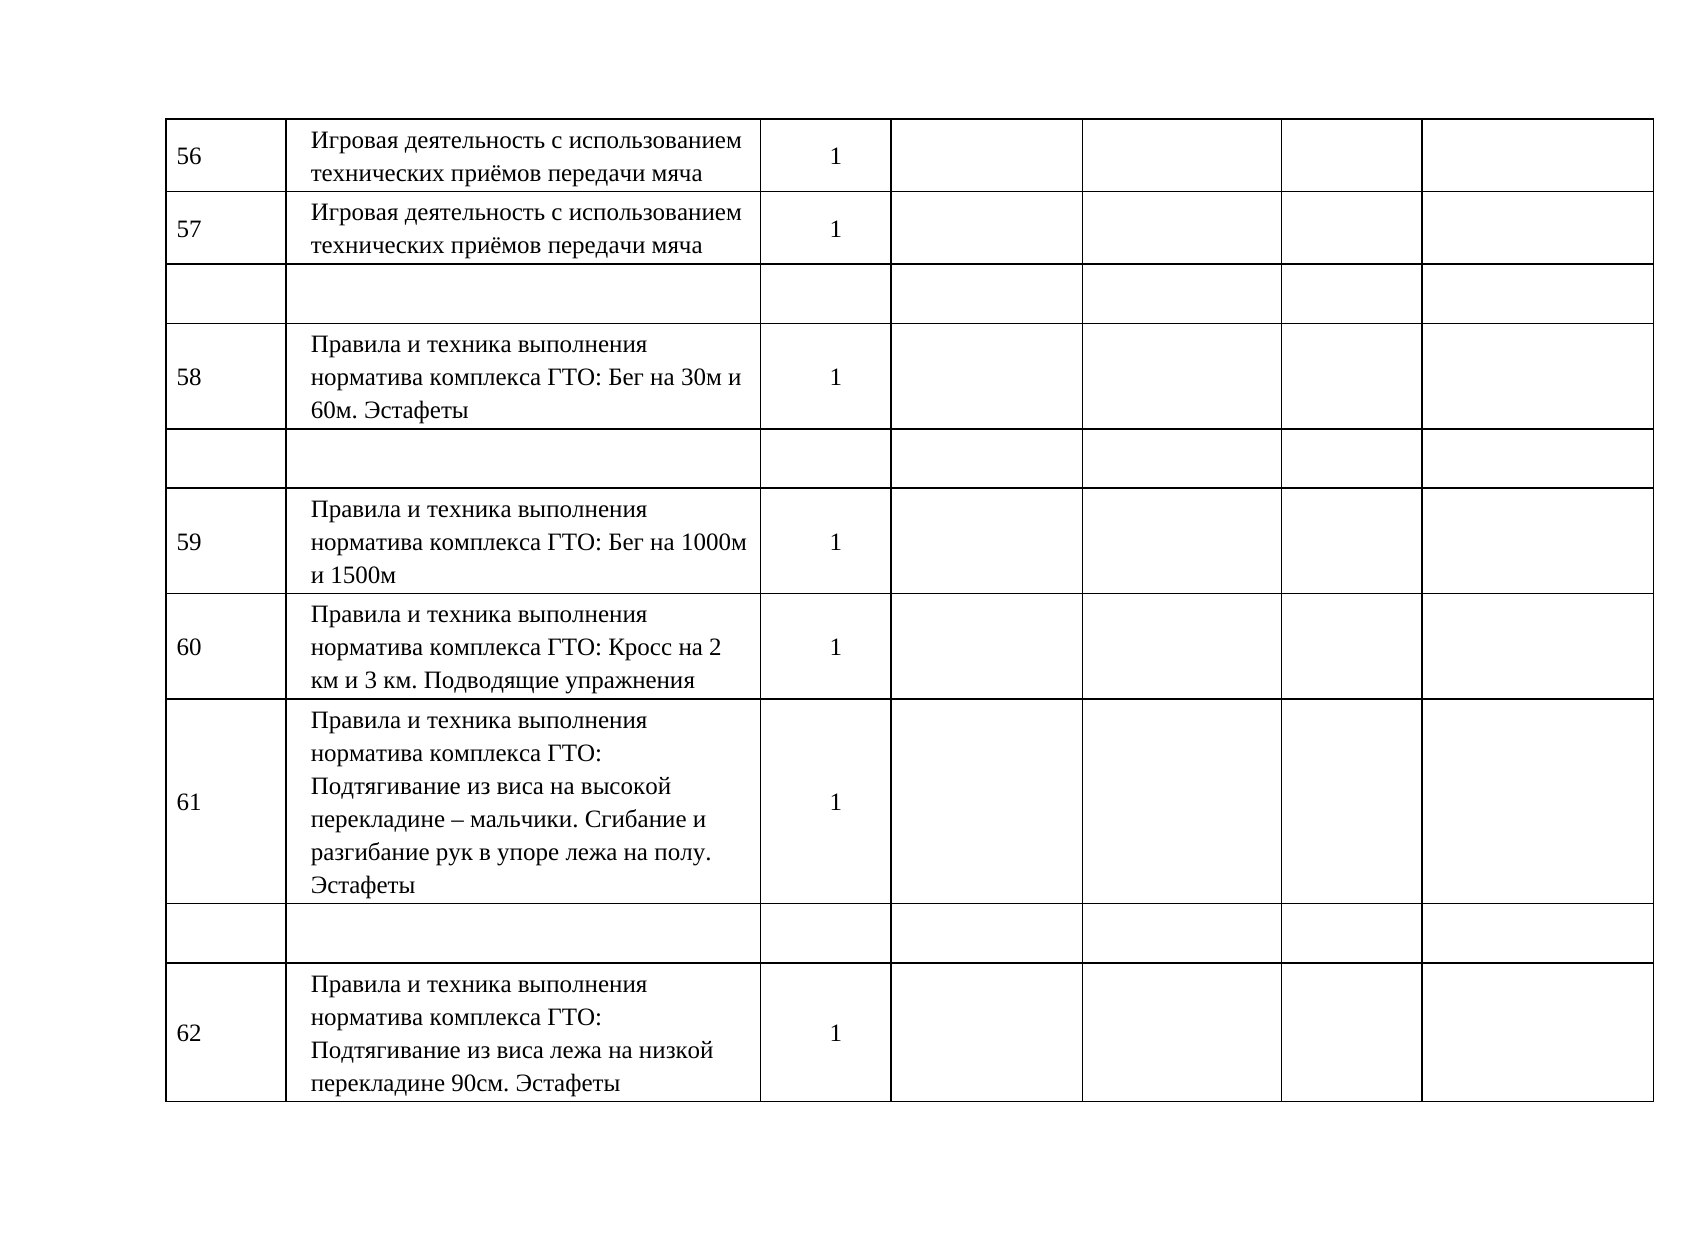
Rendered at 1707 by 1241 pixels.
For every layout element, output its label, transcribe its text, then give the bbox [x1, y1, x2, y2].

table_cell [892, 700, 1082, 903]
table_cell [1083, 904, 1281, 962]
table_cell [1282, 700, 1421, 903]
table_cell 61 [167, 700, 285, 903]
table_cell 1 [761, 489, 890, 593]
table_cell [892, 324, 1082, 428]
table_cell [892, 964, 1082, 1101]
table_cell [1282, 964, 1421, 1101]
table_cell Игровая деятельность с использованием технических приёмов передачи мяча [287, 192, 760, 263]
table_cell [1083, 489, 1281, 593]
table_cell [167, 430, 285, 487]
table_cell 1 [761, 594, 890, 698]
table_cell Правила и техника выполнения норматива комплекса ГТО: Бег на 30м и 60м. Эстафеты [287, 324, 760, 428]
table_cell [1423, 324, 1653, 428]
table_cell [287, 430, 760, 487]
table_cell [1083, 265, 1281, 322]
table_cell Правила и техника выполнения норматива комплекса ГТО: Подтягивание из виса лежа на низкой перекладине 90см. Эстафеты [287, 964, 760, 1101]
table_cell 56 [167, 120, 285, 191]
table_cell [1282, 594, 1421, 698]
table_cell Игровая деятельность с использованием технических приёмов передачи мяча [287, 120, 760, 191]
table_cell [1282, 265, 1421, 322]
table_cell [1083, 192, 1281, 263]
table_cell [892, 430, 1082, 487]
table_cell 1 [761, 120, 890, 191]
table_cell [1083, 594, 1281, 698]
table_cell [1083, 324, 1281, 428]
table_cell [1423, 904, 1653, 962]
table_cell [287, 904, 760, 962]
table_cell 1 [761, 192, 890, 263]
table_cell [892, 265, 1082, 322]
table_cell [1282, 120, 1421, 191]
table_cell [1423, 964, 1653, 1101]
table_cell [287, 265, 760, 322]
table_cell [1423, 192, 1653, 263]
table_cell [167, 904, 285, 962]
table_cell [892, 489, 1082, 593]
table_cell Правила и техника выполнения норматива комплекса ГТО: Кросс на 2 км и 3 км. Подводящие упражнения [287, 594, 760, 698]
table_cell [1282, 324, 1421, 428]
table_cell [1282, 904, 1421, 962]
table_cell Правила и техника выполнения норматива комплекса ГТО: Подтягивание из виса на высокой перекладине – мальчики. Сгибание и разгибание рук в упоре лежа на полу. Эстафеты [287, 700, 760, 903]
table_cell 1 [761, 964, 890, 1101]
table_cell [892, 594, 1082, 698]
table_cell [1423, 700, 1653, 903]
table_cell [1423, 489, 1653, 593]
table_cell [761, 430, 890, 487]
table_cell [1083, 700, 1281, 903]
table_cell 60 [167, 594, 285, 698]
table_cell 57 [167, 192, 285, 263]
table_cell [167, 265, 285, 322]
table_cell [1282, 430, 1421, 487]
table_cell [1423, 430, 1653, 487]
table_cell [761, 904, 890, 962]
table_cell [1083, 430, 1281, 487]
table_cell 58 [167, 324, 285, 428]
table_cell [1423, 265, 1653, 322]
table_cell 1 [761, 700, 890, 903]
table_cell 59 [167, 489, 285, 593]
table_cell [761, 265, 890, 322]
table_cell 62 [167, 964, 285, 1101]
table_cell [892, 904, 1082, 962]
table_cell [1423, 120, 1653, 191]
table_cell [892, 192, 1082, 263]
table_cell [892, 120, 1082, 191]
table_cell [1083, 964, 1281, 1101]
table_cell [1282, 192, 1421, 263]
table_cell [1282, 489, 1421, 593]
table_cell [1423, 594, 1653, 698]
table_cell [1083, 120, 1281, 191]
table_cell Правила и техника выполнения норматива комплекса ГТО: Бег на 1000м и 1500м [287, 489, 760, 593]
table_cell 1 [761, 324, 890, 428]
